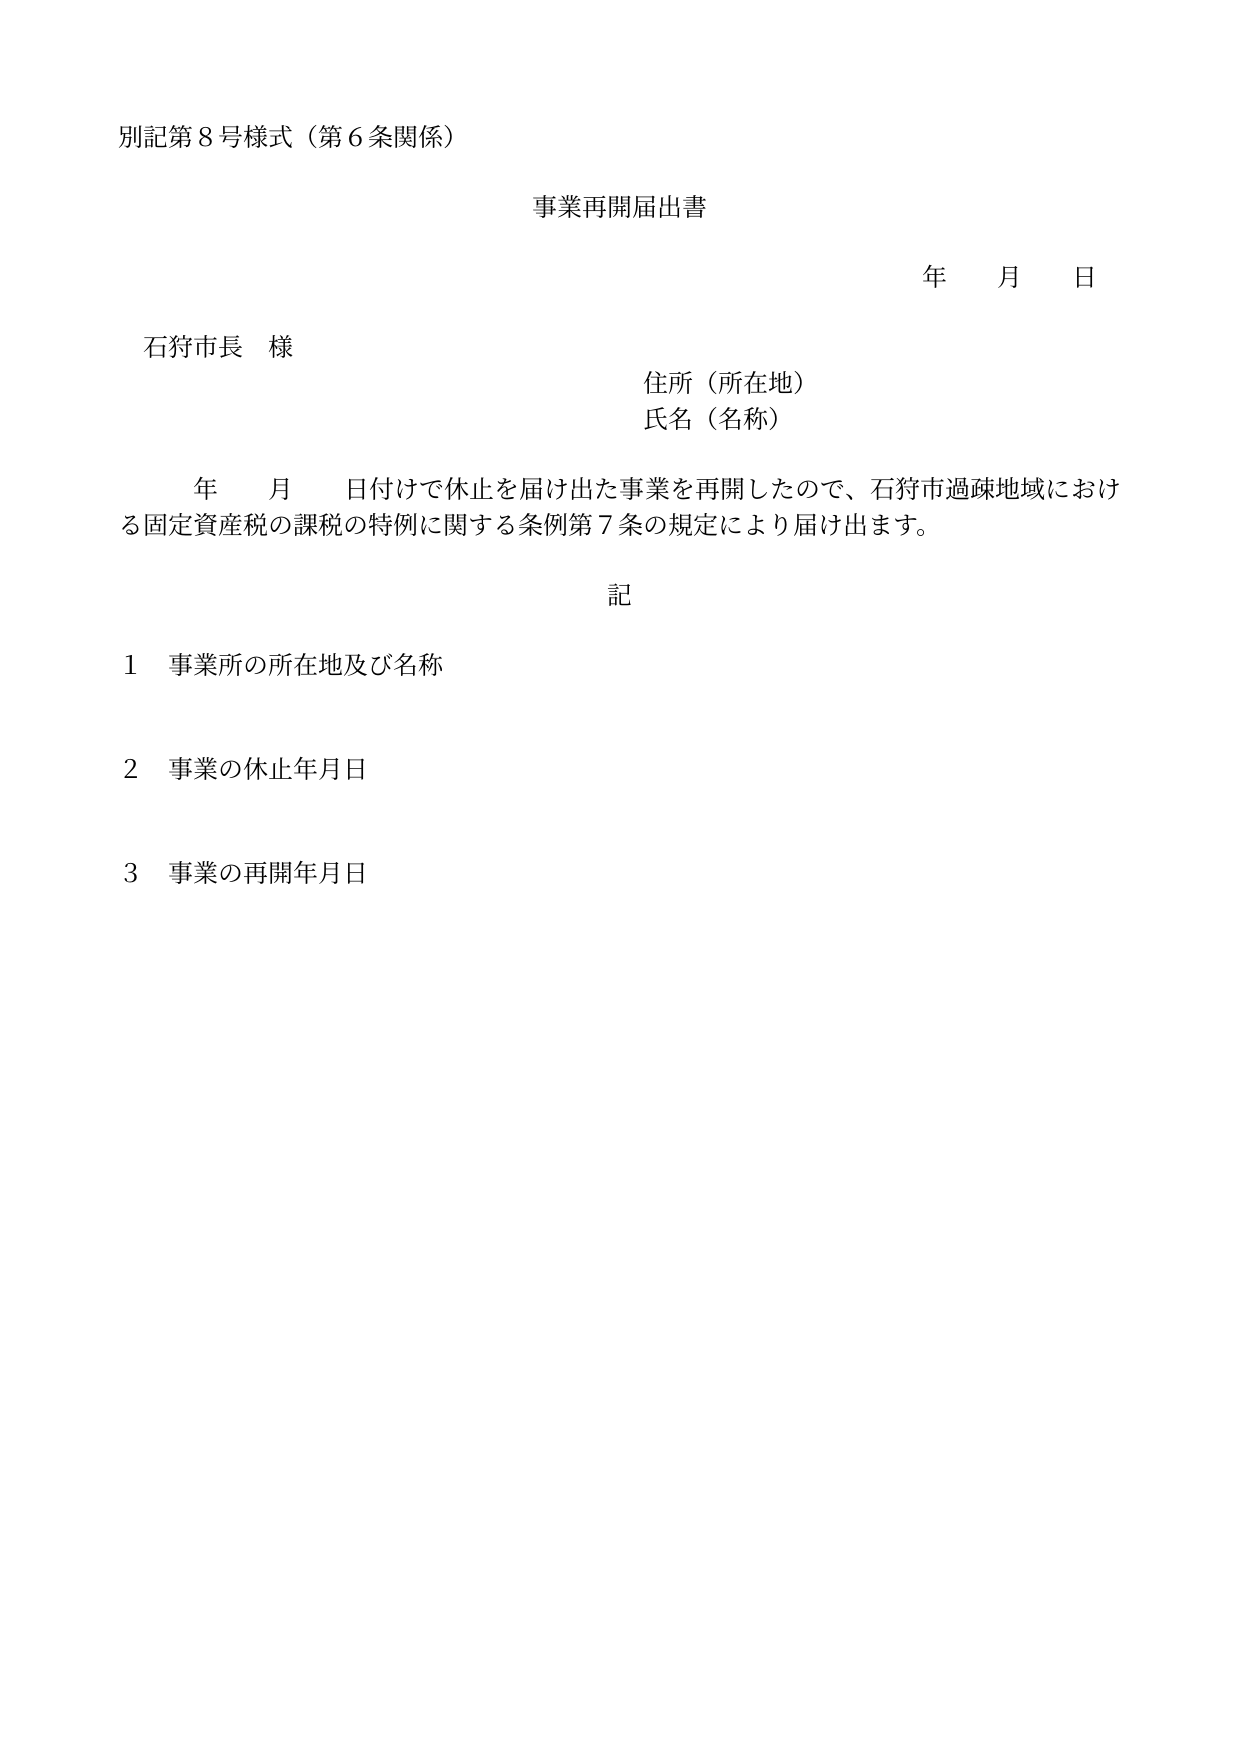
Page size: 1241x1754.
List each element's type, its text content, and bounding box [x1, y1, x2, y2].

text 事業再開届出書 [118, 188, 1122, 224]
text １ 事業所の所在地及び名称 [118, 646, 1122, 682]
text 石狩市長 様 [143, 328, 1122, 364]
text 記 [118, 576, 1122, 612]
text 氏名（名称） [643, 400, 1122, 436]
text 別記第８号様式（第６条関係） [118, 118, 1122, 154]
text ２ 事業の休止年月日 [118, 750, 1122, 786]
text ３ 事業の再開年月日 [118, 854, 1122, 890]
text 年 月 日付けで休止を届け出た事業を再開したので、石狩市過疎地域における固定資産税の課税の特例に関する条例第７条の規定により届け出ます。 [118, 470, 1122, 542]
text 年 月 日 [118, 258, 1097, 294]
text 住所（所在地） [643, 364, 1122, 400]
